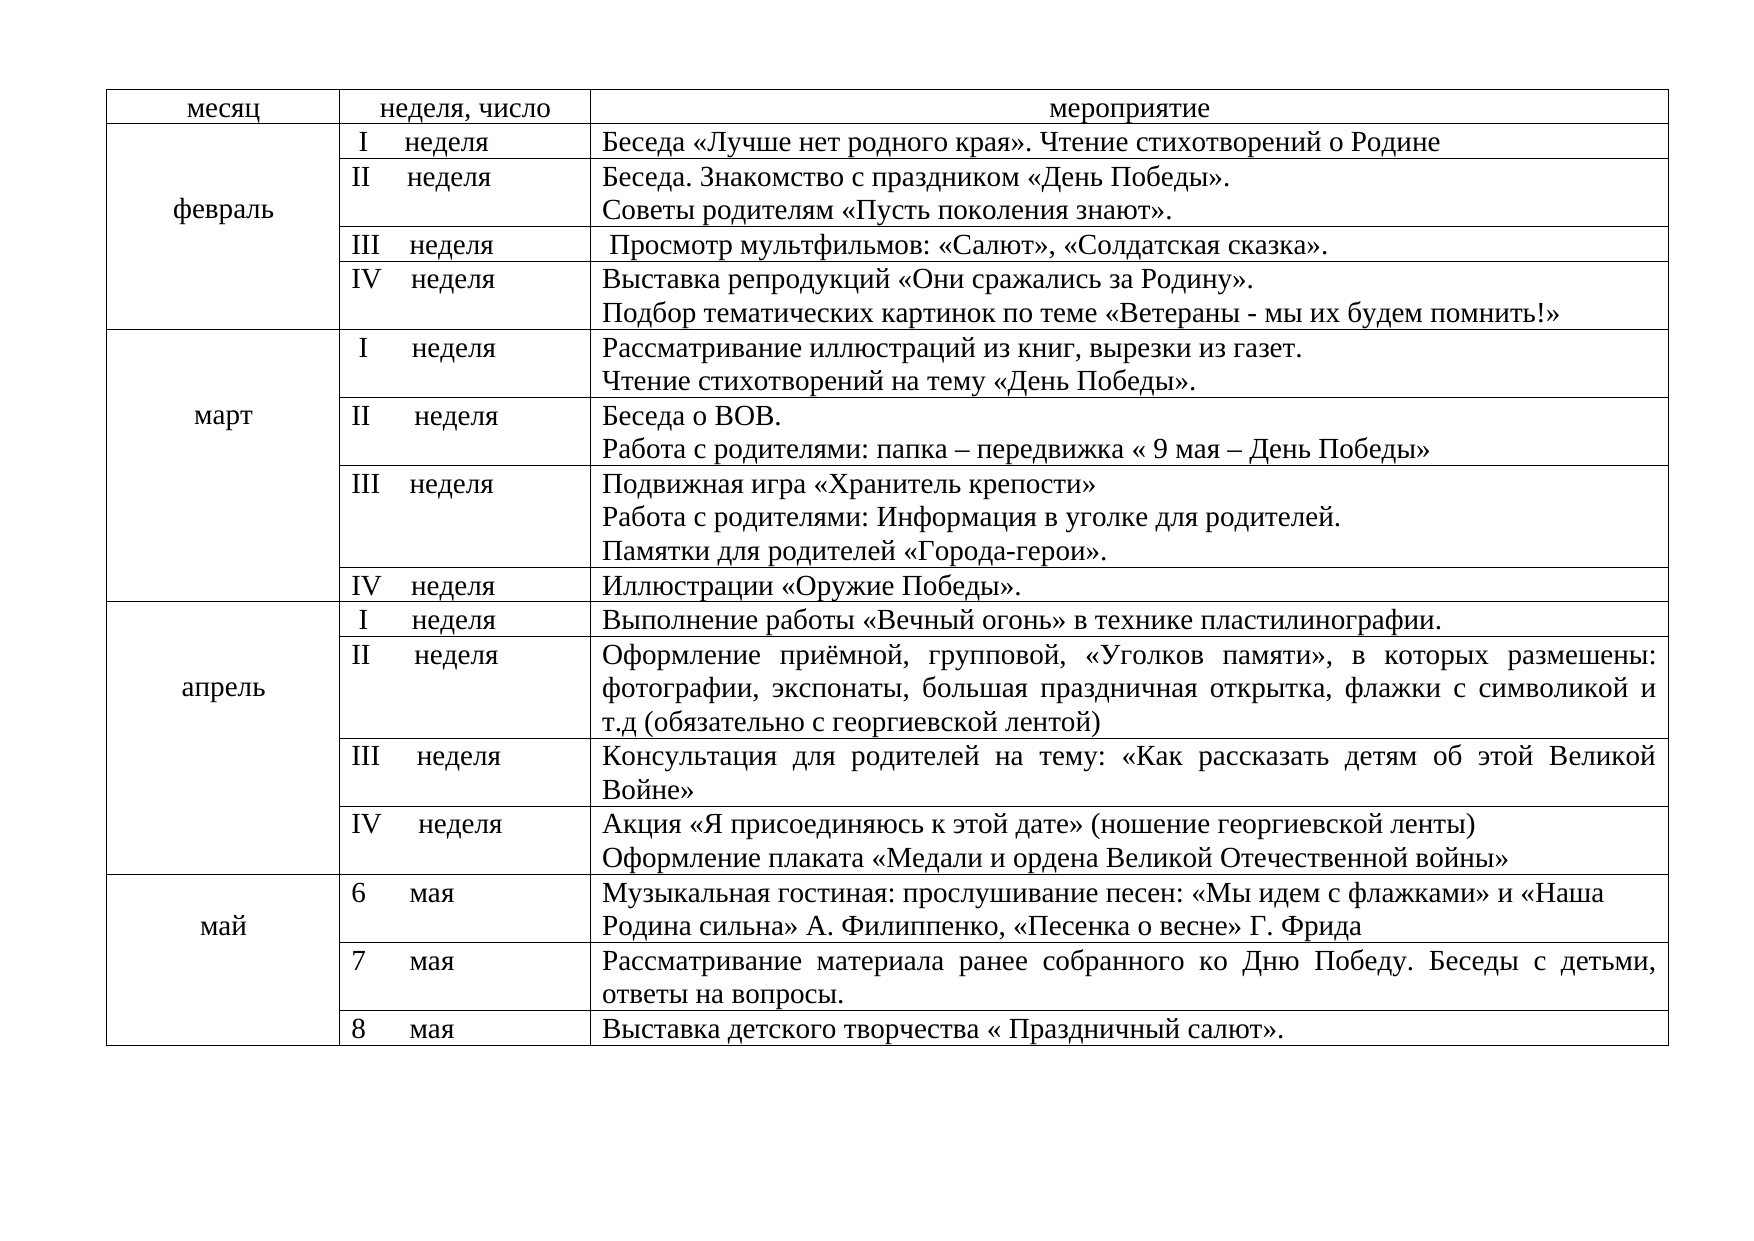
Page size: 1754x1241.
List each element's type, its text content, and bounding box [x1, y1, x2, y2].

table_cell II неделя [340, 398, 590, 465]
table_cell Выставка репродукций «Они сражались за Родину». Подбор тематических картинок по теме «Ветераны - мы их будем помнить!» [591, 262, 1668, 329]
table_cell март [107, 330, 339, 601]
table_cell февраль [107, 124, 339, 329]
table_cell III неделя [340, 227, 590, 261]
table_cell Иллюстрации «Оружие Победы». [591, 568, 1668, 601]
table_cell II неделя [340, 159, 590, 226]
table_cell Оформление приёмной, групповой, «Уголков памяти», в которых размешены: фотографии, экспонаты, большая праздничная открытка, флажки с символикой и т.д (обязательно с георгиевской лентой) [591, 637, 1668, 737]
table_header неделя, число [340, 90, 590, 123]
table_cell II неделя [340, 637, 590, 737]
table_cell Рассматривание материала ранее собранного ко Дню Победу. Беседы с детьми, ответы на вопросы. [591, 943, 1668, 1010]
table_cell 6 мая [340, 875, 590, 942]
table_cell I неделя [340, 602, 590, 636]
table_cell Беседа. Знакомство с праздником «День Победы». Советы родителям «Пусть поколения знают». [591, 159, 1668, 226]
table_cell I неделя [340, 330, 590, 397]
table_cell Выполнение работы «Вечный огонь» в технике пластилинографии. [591, 602, 1668, 636]
table_cell III неделя [340, 739, 590, 806]
table_cell III неделя [340, 466, 590, 567]
table_cell Рассматривание иллюстраций из книг, вырезки из газет. Чтение стихотворений на тему «День Победы». [591, 330, 1668, 397]
table_cell IV неделя [340, 568, 590, 601]
table_cell I неделя [340, 124, 590, 158]
table_cell Консультация для родителей на тему: «Как рассказать детям об этой Великой Войне» [591, 739, 1668, 806]
table_header мероприятие [591, 90, 1668, 123]
table_cell Просмотр мультфильмов: «Салют», «Солдатская сказка». [591, 227, 1668, 261]
table_cell Музыкальная гостиная: прослушивание песен: «Мы идем с флажками» и «Наша Родина сильна» А. Филиппенко, «Песенка о весне» Г. Фрида [591, 875, 1668, 942]
table_cell 8 мая [340, 1011, 590, 1044]
table_cell апрель [107, 602, 339, 874]
table_cell Беседа «Лучше нет родного края». Чтение стихотворений о Родине [591, 124, 1668, 158]
table_cell IV неделя [340, 807, 590, 874]
table_cell Выставка детского творчества « Праздничный салют». [591, 1011, 1668, 1044]
table_cell 7 мая [340, 943, 590, 1010]
table_cell май [107, 875, 339, 1044]
table_header месяц [107, 90, 339, 123]
table_cell Беседа о ВОВ. Работа с родителями: папка – передвижка « 9 мая – День Победы» [591, 398, 1668, 465]
table_cell Подвижная игра «Хранитель крепости» Работа с родителями: Информация в уголке для родителей. Памятки для родителей «Города-герои». [591, 466, 1668, 567]
table_cell Акция «Я присоединяюсь к этой дате» (ношение георгиевской ленты) Оформление плаката «Медали и ордена Великой Отечественной войны» [591, 807, 1668, 874]
table_cell IV неделя [340, 262, 590, 329]
